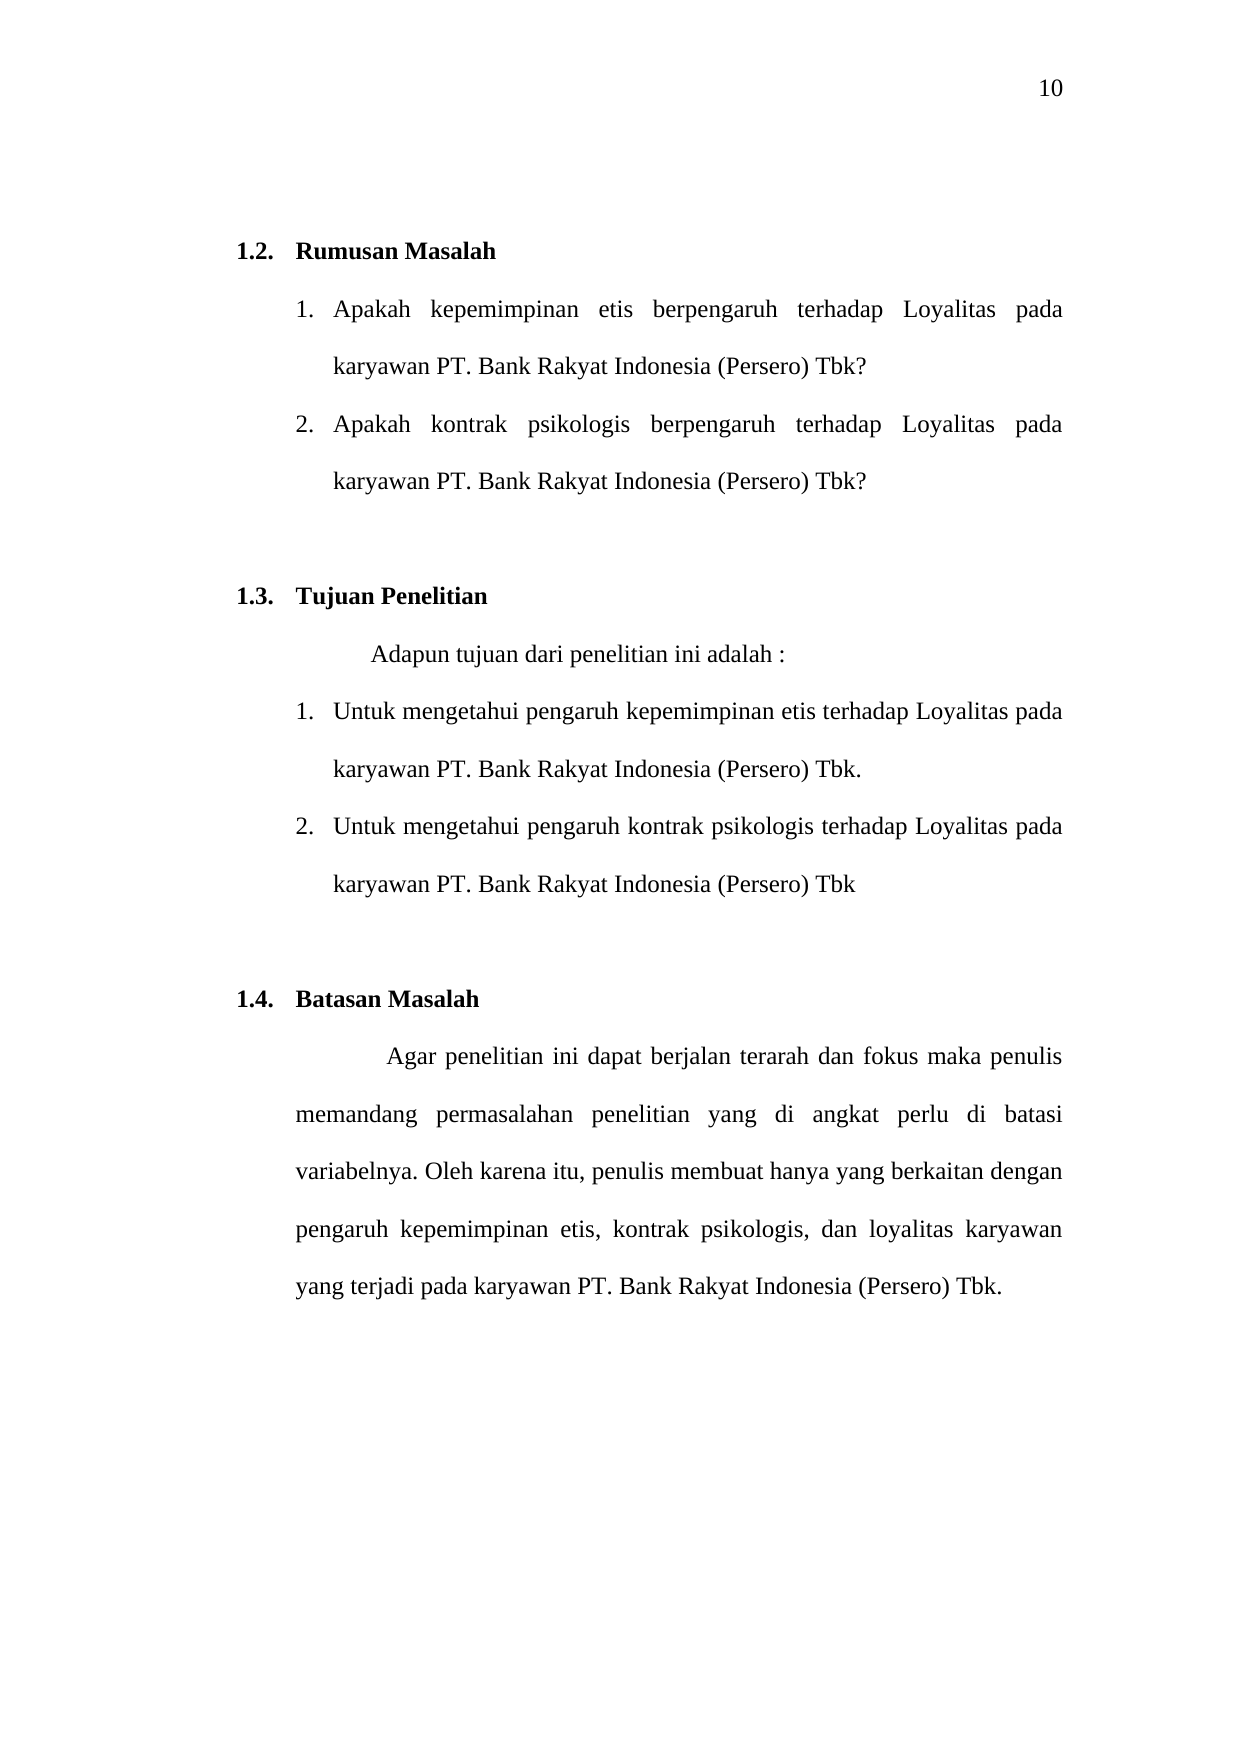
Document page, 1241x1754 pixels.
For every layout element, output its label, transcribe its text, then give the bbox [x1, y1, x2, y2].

list Batasan Masalah [236, 984, 1063, 1012]
list Tujuan Penelitian [236, 581, 1063, 610]
list Apakah kontrak psikologis berpengaruh terhadap Loyalitas pada karyawan PT. Bank Rakyat Indonesia (Persero) Tbk? [295, 409, 1063, 495]
list Untuk mengetahui pengaruh kontrak psikologis terhadap Loyalitas pada karyawan PT. Bank Rakyat Indonesia (Persero) Tbk [295, 811, 1063, 897]
list Rumusan Masalah [236, 236, 1063, 265]
list Untuk mengetahui pengaruh kepemimpinan etis terhadap Loyalitas pada karyawan PT. Bank Rakyat Indonesia (Persero) Tbk. [295, 696, 1063, 782]
list Apakah kepemimpinan etis berpengaruh terhadap Loyalitas pada karyawan PT. Bank Rakyat Indonesia (Persero) Tbk? [295, 294, 1063, 380]
text Agar penelitian ini dapat berjalan terarah dan fokus maka penulis memandang permasalahan penelitian yang di angkat perlu di batasi variabelnya. Oleh karena itu, penulis membuat hanya yang berkaitan dengan pengaruh kepemimpinan etis, kontrak psikologis, dan loyalitas karyawan yang terjadi pada karyawan PT. Bank Rakyat Indonesia (Persero) Tbk. [295, 1041, 1063, 1300]
text Adapun tujuan dari penelitian ini adalah : [295, 639, 1063, 667]
